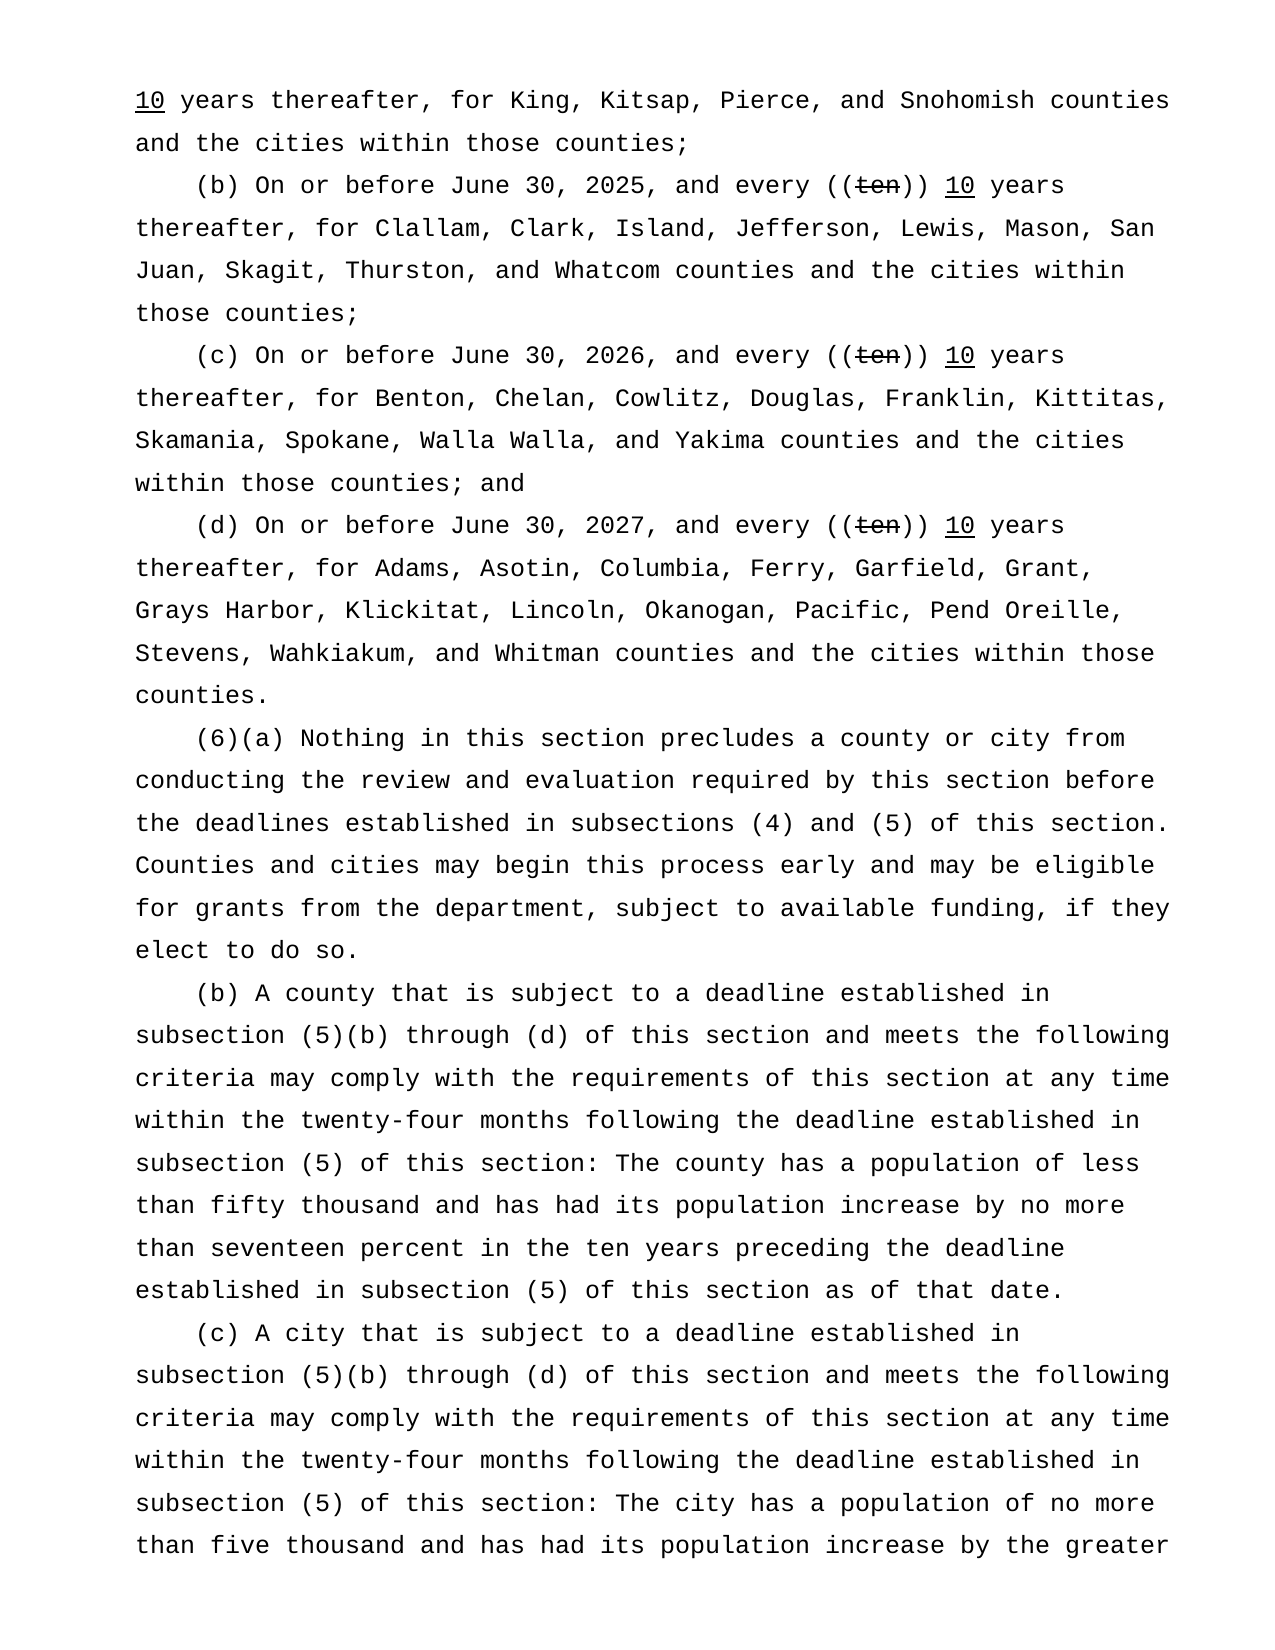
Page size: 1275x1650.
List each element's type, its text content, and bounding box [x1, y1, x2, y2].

text (b) A county that is subject to a deadline established in subsection (5)(b) through (d) of this section and meets the following criteria may comply with the requirements of this section at any time within the twenty-four months following the deadline established in subsection (5) of this section: The county has a population of less than fifty thousand and has had its population increase by no more than seventeen percent in the ten years preceding the deadline established in subsection (5) of this section as of that date. [135, 967, 1170, 1307]
text (6)(a) Nothing in this section precludes a county or city from conducting the review and evaluation required by this section before the deadlines established in subsections (4) and (5) of this section. Counties and cities may begin this process early and may be eligible for grants from the department, subject to available funding, if they elect to do so. [135, 712, 1170, 967]
text (b) On or before June 30, 2025, and every ((ten)) 10 years thereafter, for Clallam, Clark, Island, Jefferson, Lewis, Mason, San Juan, Skagit, Thurston, and Whatcom counties and the cities within those counties; [135, 160, 1170, 330]
text (c) On or before June 30, 2026, and every ((ten)) 10 years thereafter, for Benton, Chelan, Cowlitz, Douglas, Franklin, Kittitas, Skamania, Spokane, Walla Walla, and Yakima counties and the cities within those counties; and [135, 330, 1170, 500]
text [135, 75, 1170, 160]
text (d) On or before June 30, 2027, and every ((ten)) 10 years thereafter, for Adams, Asotin, Columbia, Ferry, Garfield, Grant, Grays Harbor, Klickitat, Lincoln, Okanogan, Pacific, Pend Oreille, Stevens, Wahkiakum, and Whitman counties and the cities within those counties. [135, 500, 1170, 712]
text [135, 1307, 1170, 1562]
